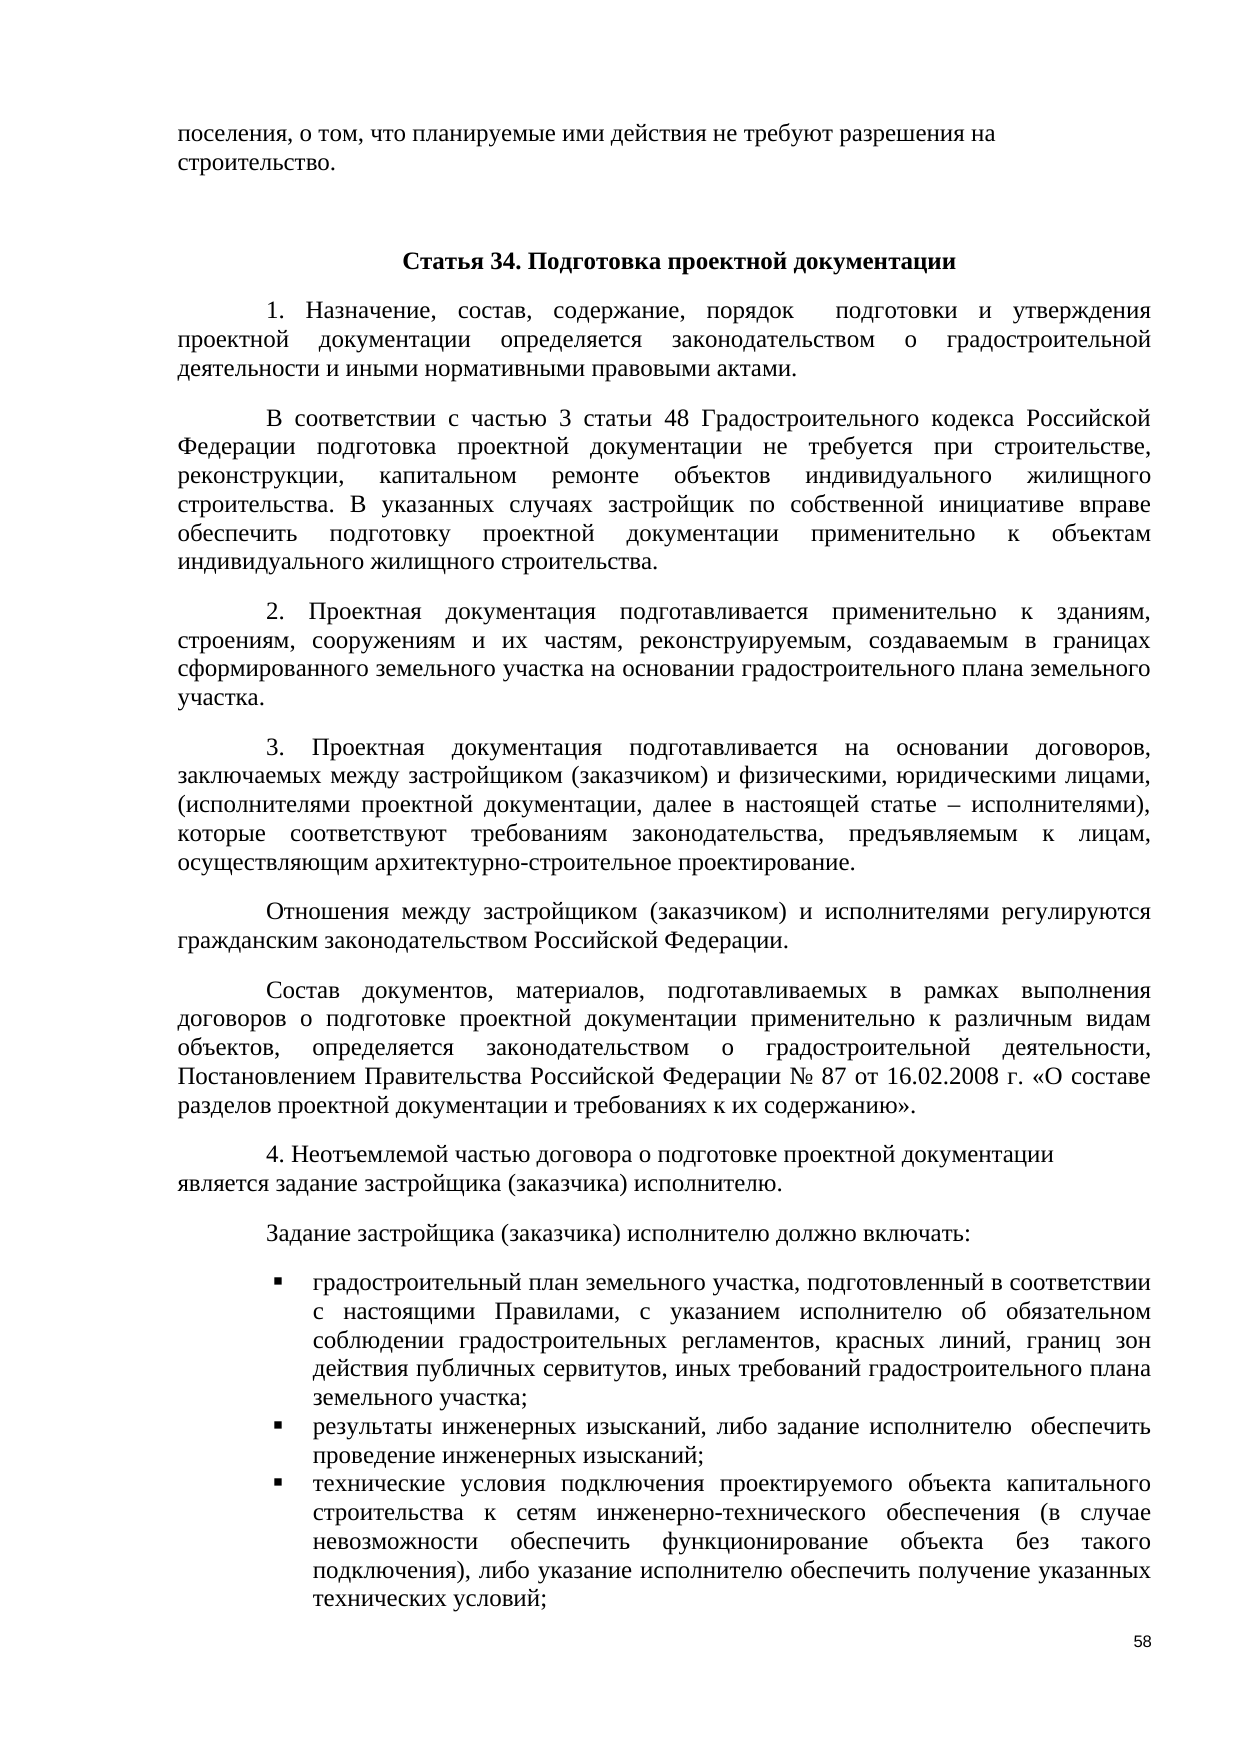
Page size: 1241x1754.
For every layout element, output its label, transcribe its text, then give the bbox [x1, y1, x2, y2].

text Статья 34. Подготовка проектной документации [177, 246, 1152, 275]
text 3. Проектная документация подготавливается на основании договоров, заключаемых между застройщиком (заказчиком) и физическими, юридическими лицами, (исполнителями проектной документации, далее в настоящей статье – исполнителями), которые соответствуют требованиям законодательства, предъявляемым к лицам, осуществляющим архитектурно-строительное проектирование. [177, 732, 1152, 876]
list технические условия подключения проектируемого объекта капитального строительства к сетям инженерно-технического обеспечения (в случае невозможности обеспечить функционирование объекта без такого подключения), либо указание исполнителю обеспечить получение указанных технических условий; [272, 1468, 1152, 1612]
text Задание застройщика (заказчика) исполнителю должно включать: [177, 1218, 1152, 1246]
text 1. Назначение, состав, содержание, порядок подготовки и утверждения проектной документации определяется законодательством о градостроительной деятельности и иными нормативными правовыми актами. [177, 296, 1152, 382]
text Отношения между застройщиком (заказчиком) и исполнителями регулируются гражданским законодательством Российской Федерации. [177, 896, 1152, 954]
list градостроительный план земельного участка, подготовленный в соответствии с настоящими Правилами, с указанием исполнителю об обязательном соблюдении градостроительных регламентов, красных линий, границ зон действия публичных сервитутов, иных требований градостроительного плана земельного участка; [272, 1267, 1152, 1411]
list результаты инженерных изысканий, либо задание исполнителю обеспечить проведение инженерных изысканий; [272, 1411, 1152, 1468]
text 2. Проектная документация подготавливается применительно к зданиям, строениям, сооружениям и их частям, реконструируемым, создаваемым в границах сформированного земельного участка на основании градостроительного плана земельного участка. [177, 596, 1152, 711]
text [177, 118, 1152, 176]
text 4. Неотъемлемой частью договора о подготовке проектной документации является задание застройщика (заказчика) исполнителю. [177, 1139, 1152, 1197]
text В соответствии с частью 3 статьи 48 Градостроительного кодекса Российской Федерации подготовка проектной документации не требуется при строительстве, реконструкции, капитальном ремонте объектов индивидуального жилищного строительства. В указанных случаях застройщик по собственной инициативе вправе обеспечить подготовку проектной документации применительно к объектам индивидуального жилищного строительства. [177, 403, 1152, 575]
text Состав документов, материалов, подготавливаемых в рамках выполнения договоров о подготовке проектной документации применительно к различным видам объектов, определяется законодательством о градостроительной деятельности, Постановлением Правительства Российской Федерации № 87 от 16.02.2008 г. «О составе разделов проектной документации и требованиях к их содержанию». [177, 975, 1152, 1118]
